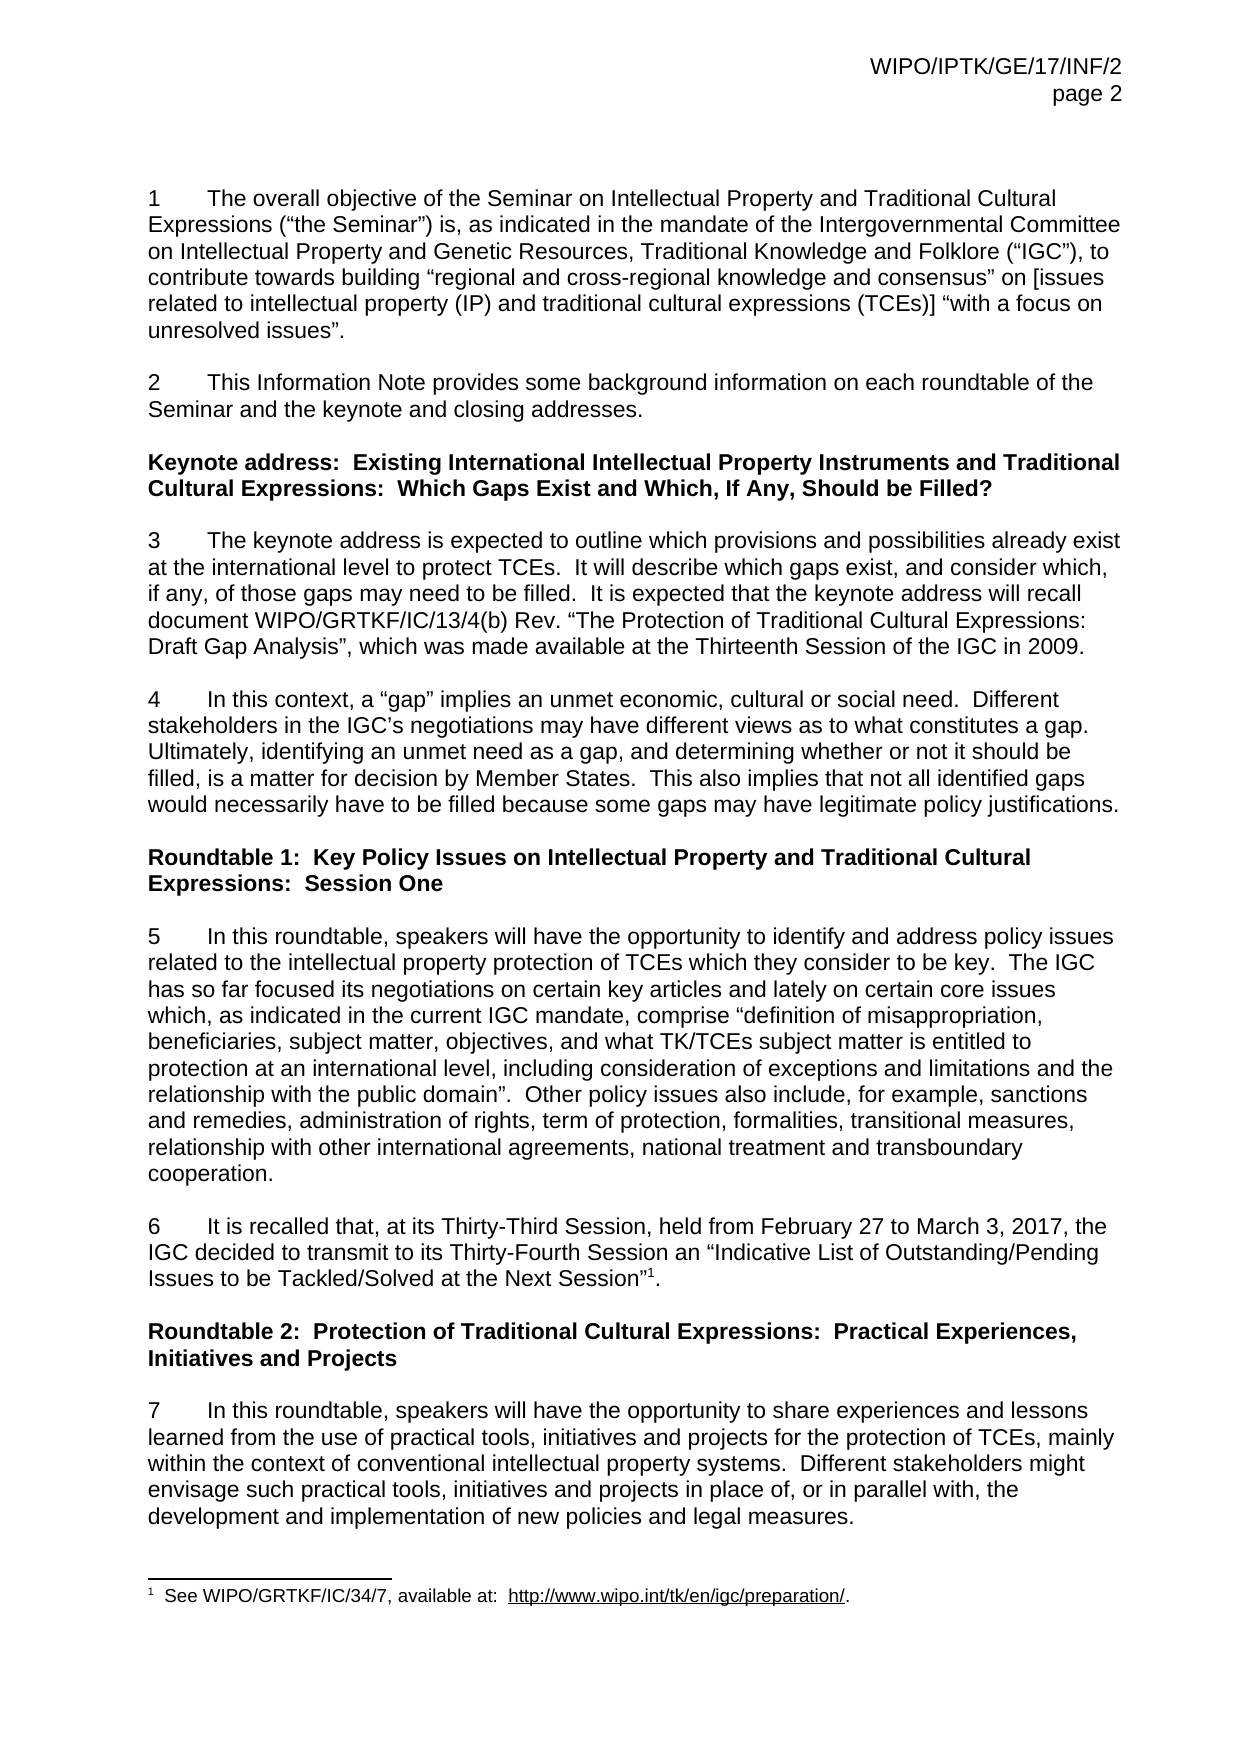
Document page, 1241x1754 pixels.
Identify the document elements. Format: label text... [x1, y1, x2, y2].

text Roundtable 2: Protection of Traditional Cultural Expressions: Practical Experiences, Initiatives and Projects [148, 1318, 1122, 1371]
text This Information Note provides some background information on each roundtable of the Seminar and the keynote and closing addresses. [148, 369, 1122, 422]
text In this context, a “gap” implies an unmet economic, cultural or social need. Different stakeholders in the IGC’s negotiations may have different views as to what constitutes a gap. Ultimately, identifying an unmet need as a gap, and determining whether or not it should be filled, is a matter for decision by Member States. This also implies that not all identified gaps would necessarily have to be filled because some gaps may have legitimate policy justifications. [148, 686, 1122, 817]
text In this roundtable, speakers will have the opportunity to share experiences and lessons learned from the use of practical tools, initiatives and projects for the protection of TCEs, mainly within the context of conventional intellectual property systems. Different stakeholders might envisage such practical tools, initiatives and projects in place of, or in parallel with, the development and implementation of new policies and legal measures. [148, 1397, 1122, 1529]
text It is recalled that, at its Thirty-Third Session, held from February 27 to March 3, 2017, the IGC decided to transmit to its Thirty-Fourth Session an “Indicative List of Outstanding/Pending Issues to be Tackled/Solved at the Next Session”. [148, 1213, 1122, 1292]
text The overall objective of the Seminar on Intellectual Property and Traditional Cultural Expressions (“the Seminar”) is, as indicated in the mandate of the Intergovernmental Committee on Intellectual Property and Genetic Resources, Traditional Knowledge and Folklore (“IGC”), to contribute towards building “regional and cross-regional knowledge and consensus” on [issues related to intellectual property (IP) and traditional cultural expressions (TCEs)] “with a focus on unresolved issues”. [148, 185, 1122, 343]
text Keynote address: Existing International Intellectual Property Instruments and Traditional Cultural Expressions: Which Gaps Exist and Which, If Any, Should be Filled? [148, 448, 1122, 501]
text The keynote address is expected to outline which provisions and possibilities already exist at the international level to protect TCEs. It will describe which gaps exist, and consider which, if any, of those gaps may need to be filled. It is expected that the keynote address will recall document WIPO/GRTKF/IC/13/4(b) Rev. “The Protection of Traditional Cultural Expressions: Draft Gap Analysis”, which was made available at the Thirteenth Session of the IGC in 2009. [148, 527, 1122, 659]
text Roundtable 1: Key Policy Issues on Intellectual Property and Traditional Cultural Expressions: Session One [148, 844, 1122, 896]
text In this roundtable, speakers will have the opportunity to identify and address policy issues related to the intellectual property protection of TCEs which they consider to be key. The IGC has so far focused its negotiations on certain key articles and lately on certain core issues which, as indicated in the current IGC mandate, comprise “definition of misappropriation, beneficiaries, subject matter, objectives, and what TK/TCEs subject matter is entitled to protection at an international level, including consideration of exceptions and limitations and the relationship with the public domain”. Other policy issues also include, for example, sanctions and remedies, administration of rights, term of protection, formalities, transitional measures, relationship with other international agreements, national treatment and transboundary cooperation. [148, 923, 1122, 1186]
